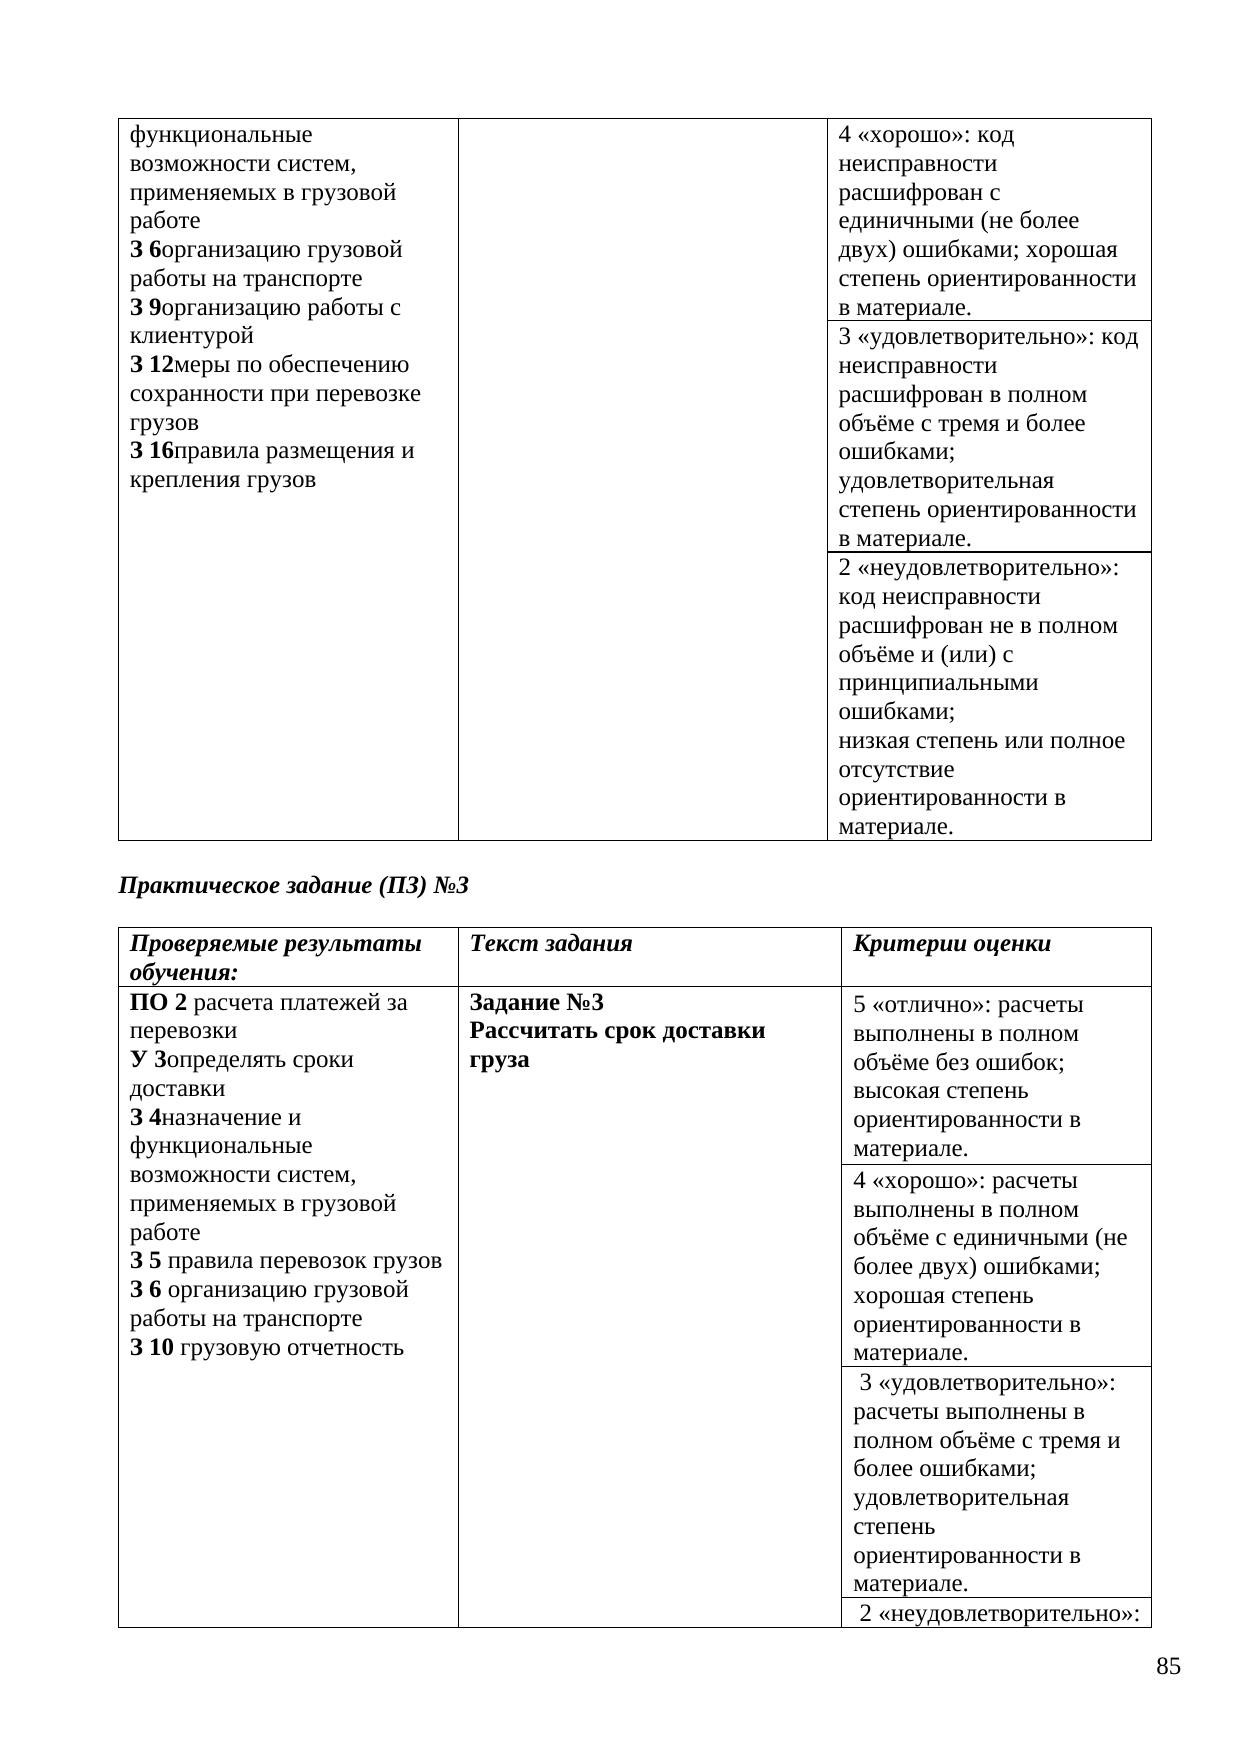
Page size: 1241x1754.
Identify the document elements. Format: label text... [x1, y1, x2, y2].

table_cell 4 «хорошо»: расчеты выполнены в полном объёме с единичными (не более двух) ошибками; хорошая степень ориентированности в материале. [842, 1165, 1151, 1366]
table_cell 5 «отлично»: расчеты выполнены в полном объёме без ошибок; высокая степень ориентированности в материале. [842, 987, 1151, 1164]
table_cell ПО 2 расчета платежей за перевозки У 3определять сроки доставки З 4назначение и функциональные возможности систем, применяемых в грузовой работе З 5 правила перевозок грузов З 6 организацию грузовой работы на транспорте З 10 грузовую отчетность [119, 987, 458, 1627]
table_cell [842, 1598, 1151, 1627]
table_cell 4 «хорошо»: код неисправности расшифрован с единичными (не более двух) ошибками; хорошая степень ориентированности в материале. [828, 119, 1151, 320]
table_header Проверяемые результаты обучения: [119, 928, 458, 986]
table_cell Задание №3 Рассчитать срок доставки груза [459, 987, 841, 1627]
table_cell 3 «удовлетворительно»: код неисправности расшифрован в полном объёме с тремя и более ошибками; удовлетворительная степень ориентированности в материале. [828, 321, 1151, 551]
table_header Критерии оценки [842, 928, 1151, 986]
text Практическое задание (ПЗ) №3 [118, 870, 1181, 898]
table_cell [119, 119, 458, 840]
table_cell 2 «неудовлетворительно»: код неисправности расшифрован не в полном объёме и (или) с принципиальными ошибками; низкая степень или полное отсутствие ориентированности в материале. [828, 553, 1151, 840]
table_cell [459, 119, 827, 840]
table_header Текст задания [459, 928, 841, 986]
table_cell 3 «удовлетворительно»: расчеты выполнены в полном объёме с тремя и более ошибками; удовлетворительная степень ориентированности в материале. [842, 1367, 1151, 1597]
